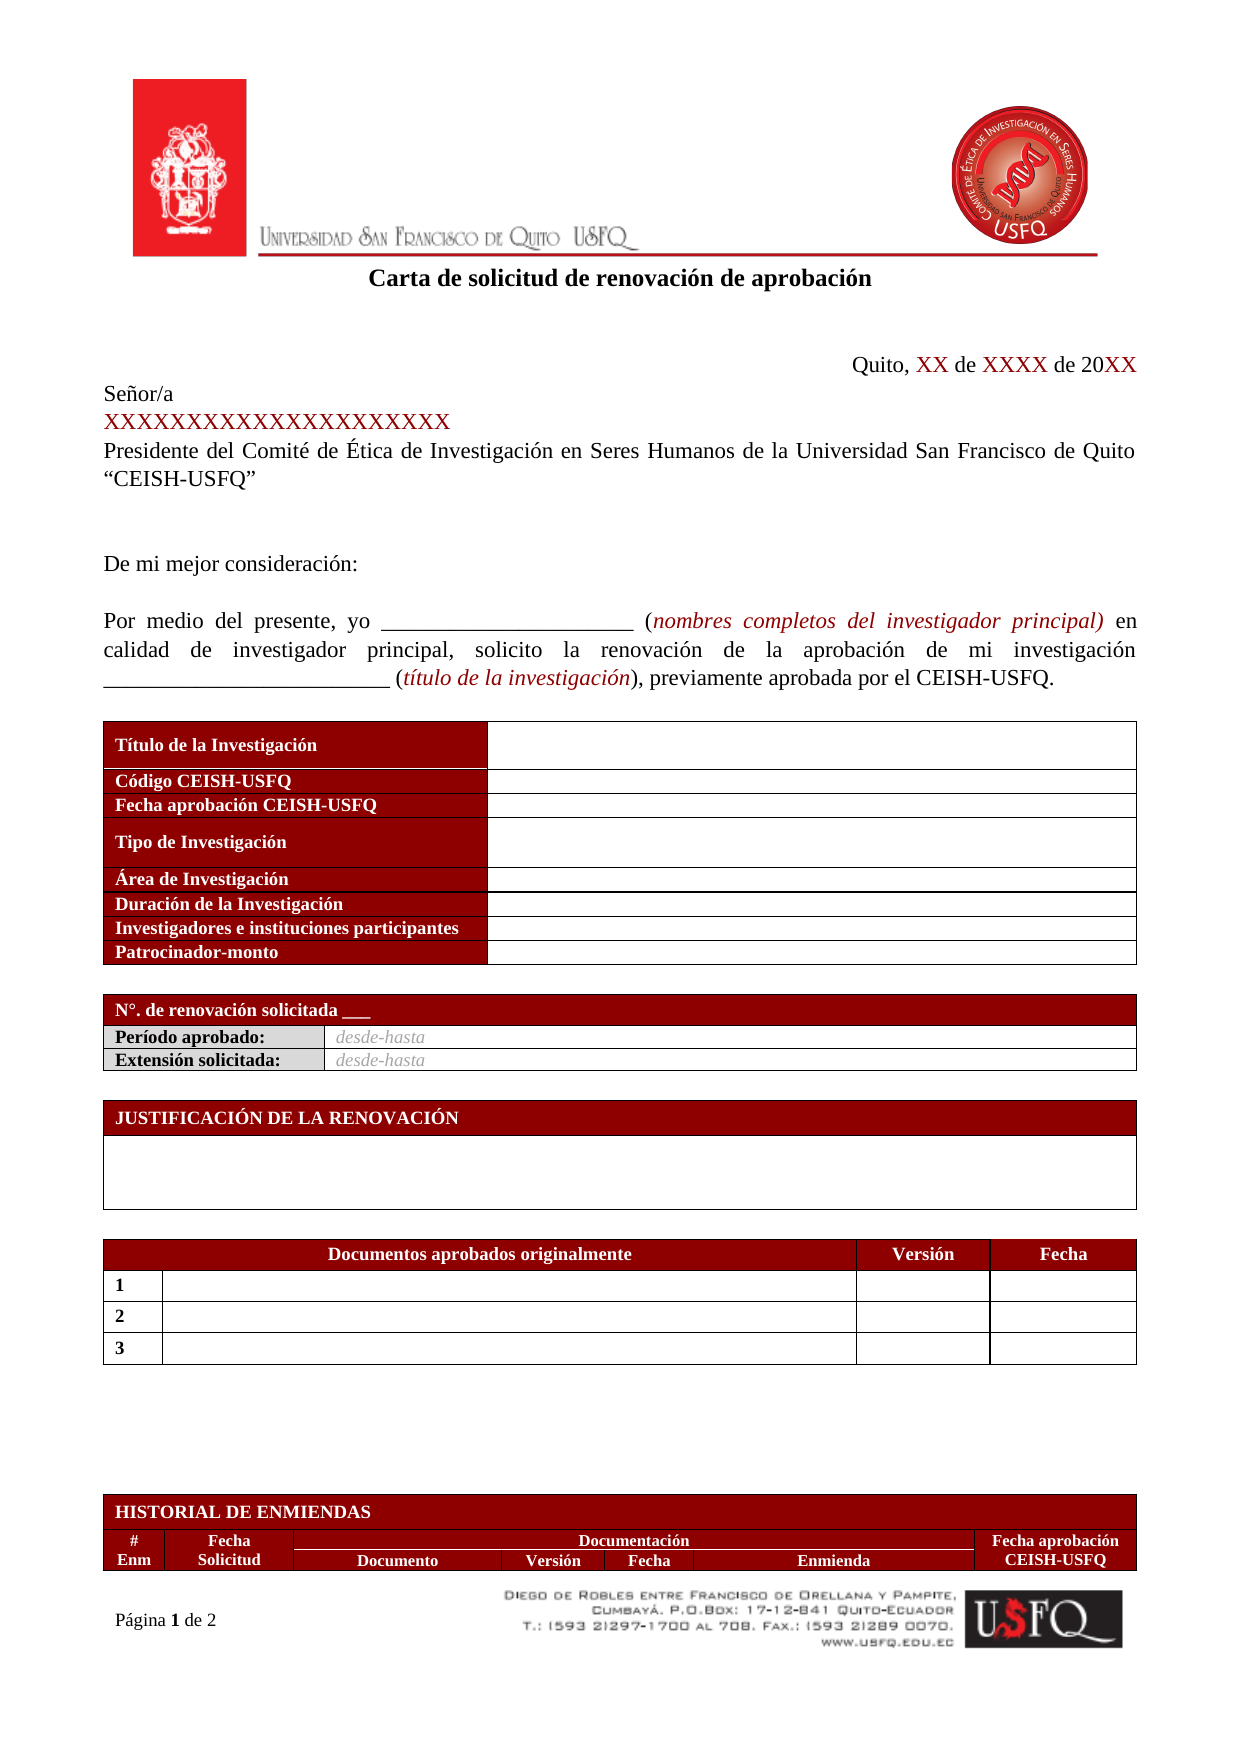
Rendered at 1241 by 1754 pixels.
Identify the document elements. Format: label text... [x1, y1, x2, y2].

table_cell 2 [104, 1302, 162, 1332]
table_cell 1 [104, 1271, 162, 1301]
table_cell Investigadores e instituciones participantes [104, 917, 487, 940]
table_cell [991, 1302, 1136, 1332]
table_cell Fecha Solicitud [165, 1530, 293, 1570]
table_header Versión [857, 1240, 989, 1270]
table_cell Área de Investigación [104, 868, 487, 891]
table_cell Documentación [294, 1530, 974, 1549]
table_header Documentos aprobados originalmente [104, 1240, 856, 1270]
table_cell [163, 1333, 856, 1363]
table_cell 3 [104, 1333, 162, 1363]
table_header [488, 722, 1136, 768]
table_cell Enmienda [694, 1550, 974, 1570]
table_cell [488, 868, 1136, 891]
table_cell [991, 1271, 1136, 1301]
table_cell Extensión solicitada: [104, 1049, 324, 1070]
table_cell [857, 1302, 989, 1332]
table_cell [857, 1333, 989, 1363]
table_header HISTORIAL DE ENMIENDAS [104, 1495, 1136, 1529]
table_cell [163, 1271, 856, 1301]
table_cell [857, 1271, 989, 1301]
table_cell [488, 770, 1136, 793]
text Por medio del presente, yo ______________________ (nombres completos del investigador principal) en calidad de investigador principal, solicito la renovación de la aprobación de mi investigación _________________________ (título de la investigación), previamente aprobada por el CEISH-USFQ. [103, 607, 1137, 691]
table_cell [163, 1302, 856, 1332]
table_header N°. de renovación solicitada ___ [104, 995, 1136, 1025]
table_cell [488, 818, 1136, 867]
table_cell [104, 1136, 1136, 1209]
table_header Título de la Investigación [104, 722, 487, 768]
text Señor/a [103, 380, 1137, 406]
table_cell Fecha aprobación CEISH-USFQ [104, 794, 487, 817]
table_cell Documento [294, 1550, 501, 1570]
table_cell Versión [502, 1550, 604, 1570]
table_cell Período aprobado: [104, 1026, 324, 1048]
table_cell # Enm [104, 1530, 164, 1570]
table_cell [991, 1333, 1136, 1363]
table_cell [488, 917, 1136, 940]
table_cell Código CEISH-USFQ [104, 770, 487, 793]
subtitle Carta de solicitud de renovación de aprobación [177, 148, 1063, 292]
text Quito, XX de XXXX de 20XX [177, 351, 1137, 378]
table_cell Patrocinador-monto [104, 941, 487, 964]
table_cell Fecha aprobación CEISH-USFQ [975, 1530, 1136, 1570]
table_cell Fecha [605, 1550, 693, 1570]
text Presidente del Comité de Ética de Investigación en Seres Humanos de la Universidad San Francisco de Quito “CEISH-USFQ” [103, 437, 1137, 491]
table_cell desde-hasta [325, 1049, 1136, 1070]
table_cell Tipo de Investigación [104, 818, 487, 867]
table_cell desde-hasta [325, 1026, 1136, 1048]
table_header Fecha [991, 1239, 1136, 1270]
table_cell [488, 794, 1136, 817]
table_cell [488, 941, 1136, 964]
text XXXXXXXXXXXXXXXXXXXXX [103, 408, 1137, 434]
table_header JUSTIFICACIÓN DE LA RENOVACIÓN [104, 1101, 1136, 1135]
table_cell Duración de la Investigación [104, 893, 487, 916]
table_cell [488, 893, 1136, 916]
text De mi mejor consideración: [103, 550, 1137, 577]
